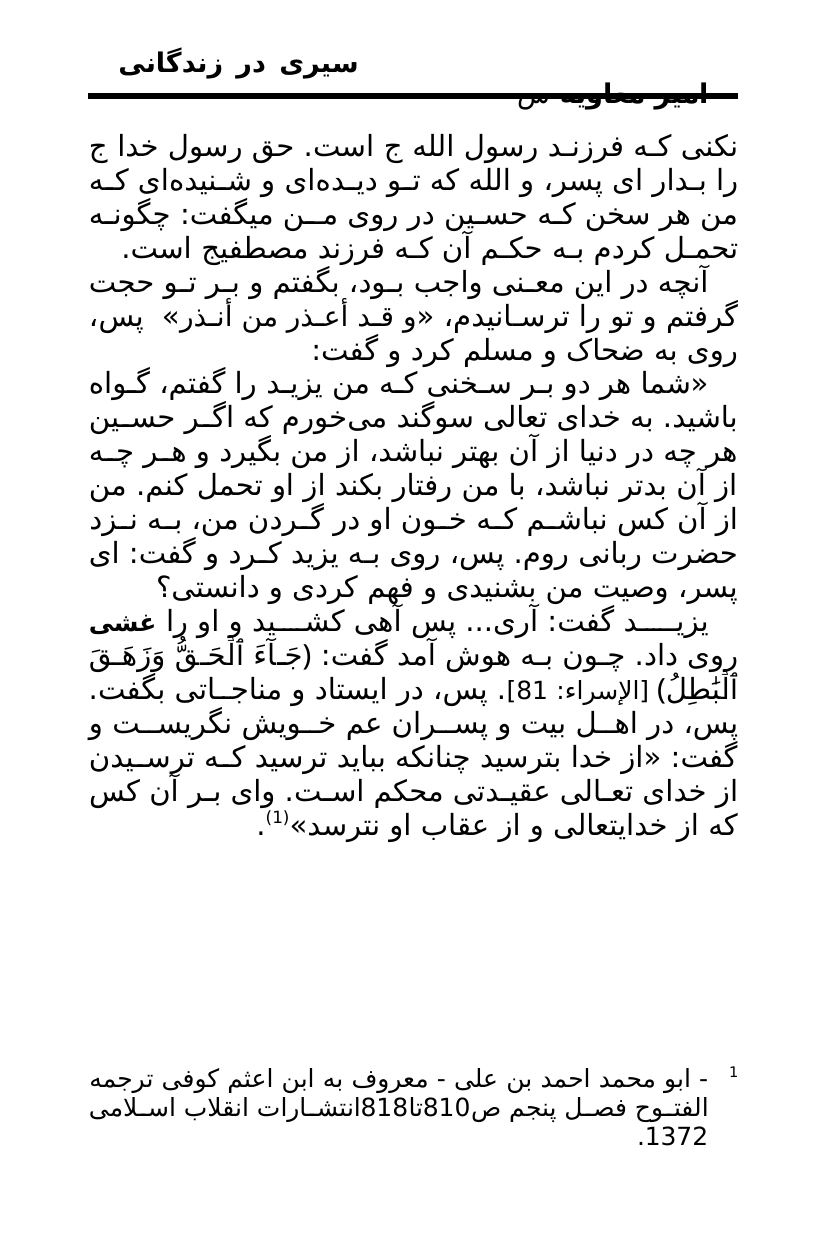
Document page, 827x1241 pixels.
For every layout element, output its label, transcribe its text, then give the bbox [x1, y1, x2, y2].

text یزیـد گفت: آری... پس آهی کشید و او را غشی روی داد. چـون بـه هوش آمد گفت: ﴿جَآءَ ٱلۡحَقُّ وَزَهَقَ ٱلۡبَٰطِلُ﴾ [الإسراء: 81]. پس، در ایستاد و مناجاتی بگفت. پس، در اهل بیت و پسران عم خویش نگریست و گفت: «از خدا بترسید چنانکه بباید ترسید که ترسیدن از خدای تعالی عقیدتی محکم است. وای بر آن کس که از خدایتعالی و از عقاب او نترسد»(). [89, 604, 738, 842]
text آنچه در این معنی واجب بود، بگفتم و بر تو حجت گرفتم و تو را ترسانیدم، «و قد أعذر من أنذر» پس، روی به ضحاک و مسلم کرد و گفت: [89, 265, 738, 367]
text «شما هر دو بر سخنی که من یزید را گفتم، گواه باشید. به خدای تعالی سوگند می‌خورم که اگر حسین هر چه در دنیا از آن بهتر نباشد، از من بگیرد و هر چه از آن بدتر نباشد، با من رفتار بکند از او تحمل کنم. من از آن کس نباشم که خون او در گردن من، به نزد حضرت ربانی روم. پس، روی بـه یزید کرد و گفت: ای پسر، وصیت من بشنیدی و فهم کردی و دانستی؟ [89, 367, 738, 604]
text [89, 129, 738, 265]
